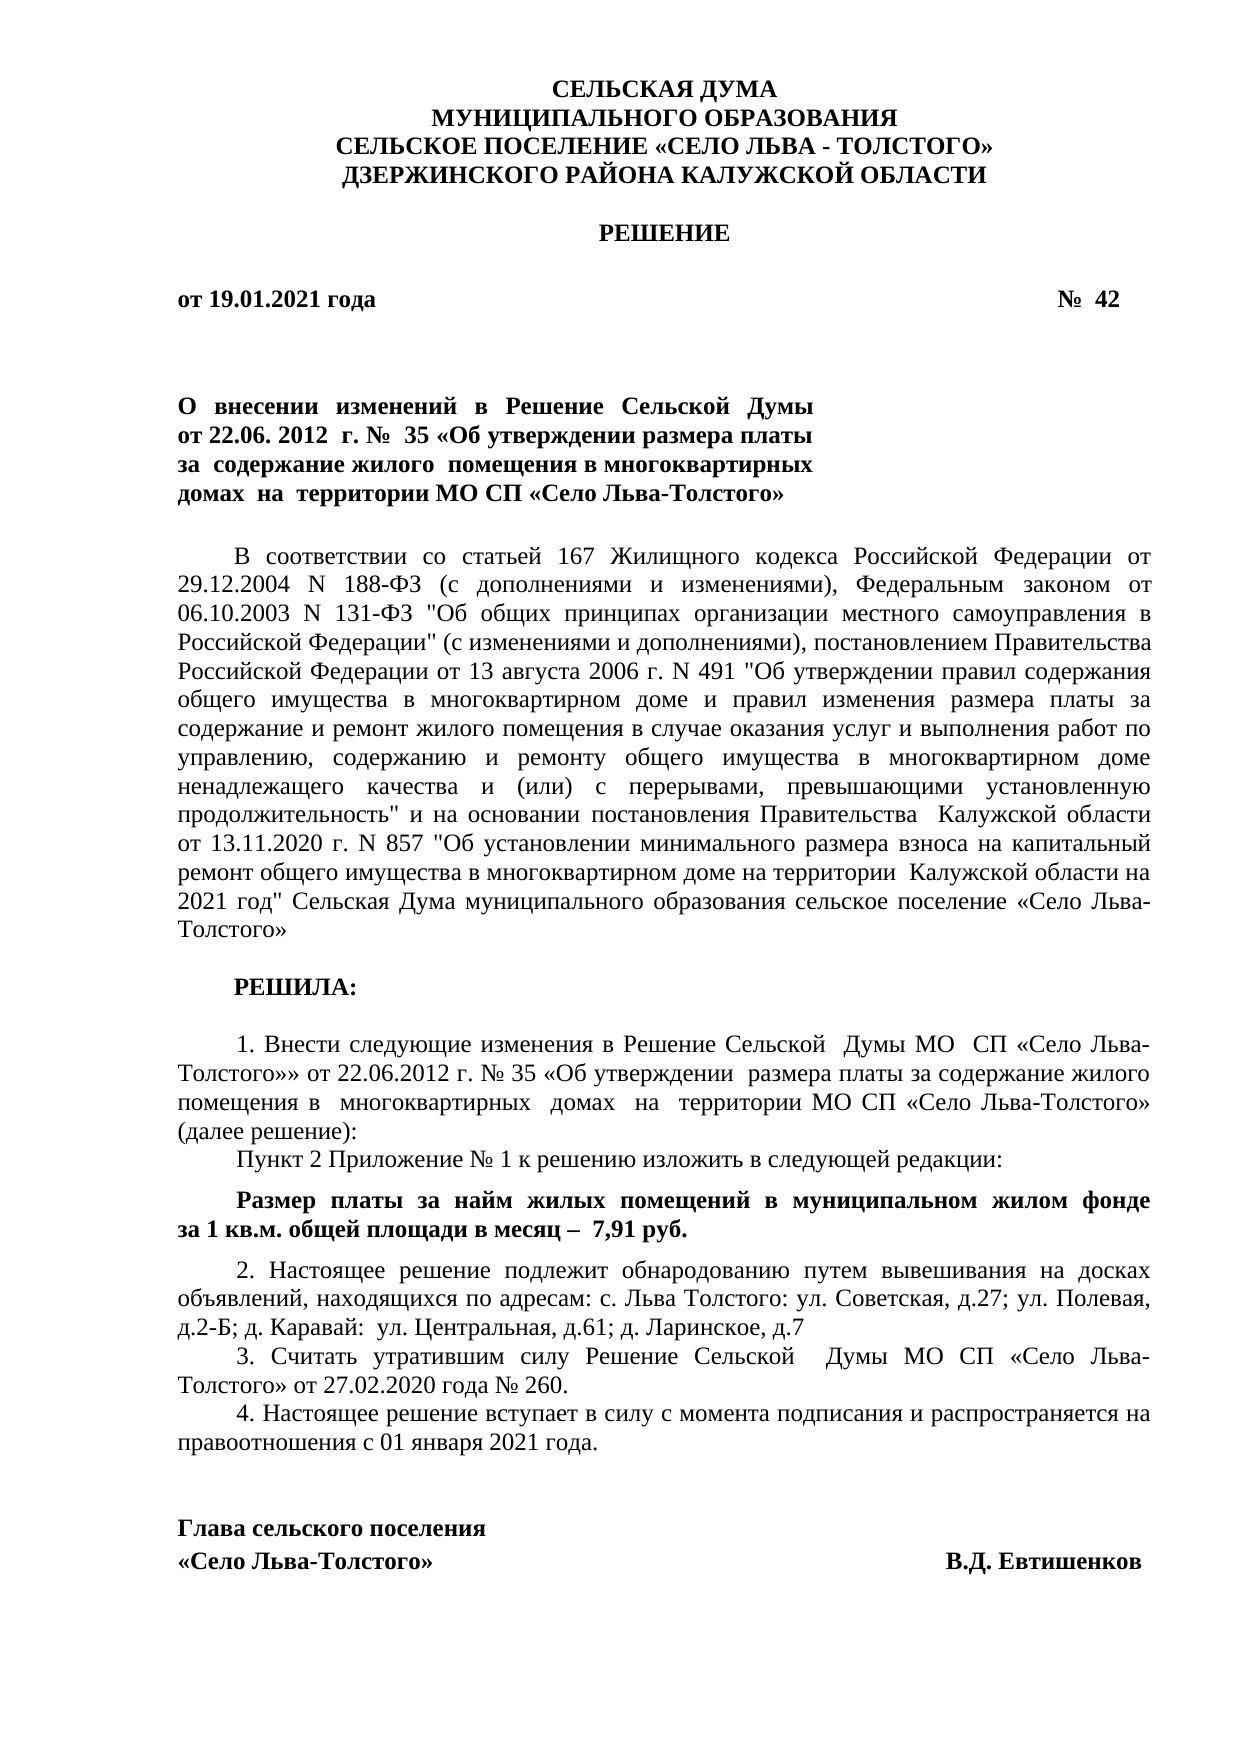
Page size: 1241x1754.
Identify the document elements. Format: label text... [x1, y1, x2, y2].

text В соответствии со статьей 167 Жилищного кодекса Российской Федерации от 29.12.2004 N 188-ФЗ (с дополнениями и изменениями), Федеральным законом от 06.10.2003 N 131-ФЗ "Об общих принципах организации местного самоуправления в Российской Федерации" (с изменениями и дополнениями), постановлением Правительства Российской Федерации от 13 августа 2006 г. N 491 "Об утверждении правил содержания общего имущества в многоквартирном доме и правил изменения размера платы за содержание и ремонт жилого помещения в случае оказания услуг и выполнения работ по управлению, содержанию и ремонту общего имущества в многоквартирном доме ненадлежащего качества и (или) с перерывами, превышающими установленную продолжительность" и на основании постановления Правительства Калужской области от 13.11.2020 г. N 857 "Об установлении минимального размера взноса на капитальный ремонт общего имущества в многоквартирном доме на территории Калужской области на 2021 год" Сельская Дума муниципального образования сельское поселение «Село Льва-Толстого» [177, 541, 1152, 943]
text РЕШИЛА: [177, 972, 1152, 1001]
text 1. Внести следующие изменения в Решение Сельской Думы МО СП «Село Льва-Толстого»» от 22.06.2012 г. № 35 «Об утверждении размера платы за содержание жилого помещения в многоквартирных домах на территории МО СП «Село Льва-Толстого» (далее решение): [177, 1029, 1152, 1144]
text 2. Настоящее решение подлежит обнародованию путем вывешивания на досках объявлений, находящихся по адресам: с. Льва Толстого: ул. Советская, д.27; ул. Полевая, д.2-Б; д. Каравай: ул. Центральная, д.61; д. Ларинское, д.7 [177, 1255, 1152, 1341]
text СЕЛЬСКОЕ ПОСЕЛЕНИЕ «СЕЛО ЛЬВА - ТОЛСТОГО» [177, 131, 1152, 160]
text «Село Льва-Толстого» В.Д. Евтишенков [177, 1546, 1152, 1575]
text от 19.01.2021 года № 42 [177, 284, 1152, 312]
text ДЗЕРЖИНСКОГО РАЙОНА КАЛУЖСКОЙ ОБЛАСТИ [177, 160, 1152, 189]
text Глава сельского поселения [177, 1513, 1152, 1542]
text Размер платы за найм жилых помещений в муниципальном жилом фонде за 1 кв.м. общей площади в месяц – 7,91 руб. [177, 1185, 1152, 1243]
text МУНИЦИПАЛЬНОГО ОБРАЗОВАНИЯ [177, 103, 1152, 131]
text 3. Считать утратившим силу Решение Сельской Думы МО СП «Село Льва-Толстого» от 27.02.2020 года № 260. [177, 1341, 1152, 1398]
text РЕШЕНИЕ [177, 218, 1152, 246]
table_header О внесении изменений в Решение Сельской Думы от 22.06. 2012 г. № 35 «Об утверждении размера платы за содержание жилого помещения в многоквартирных домах на территории МО СП «Село Льва-Толстого» [166, 391, 825, 511]
text 4. Настоящее решение вступает в силу с момента подписания и распространяется на правоотношения с 01 января 2021 года. [177, 1398, 1152, 1456]
text Пункт 2 Приложение № 1 к решению изложить в следующей редакции: [177, 1144, 1152, 1173]
text СЕЛЬСКАЯ ДУМА [177, 74, 1152, 103]
